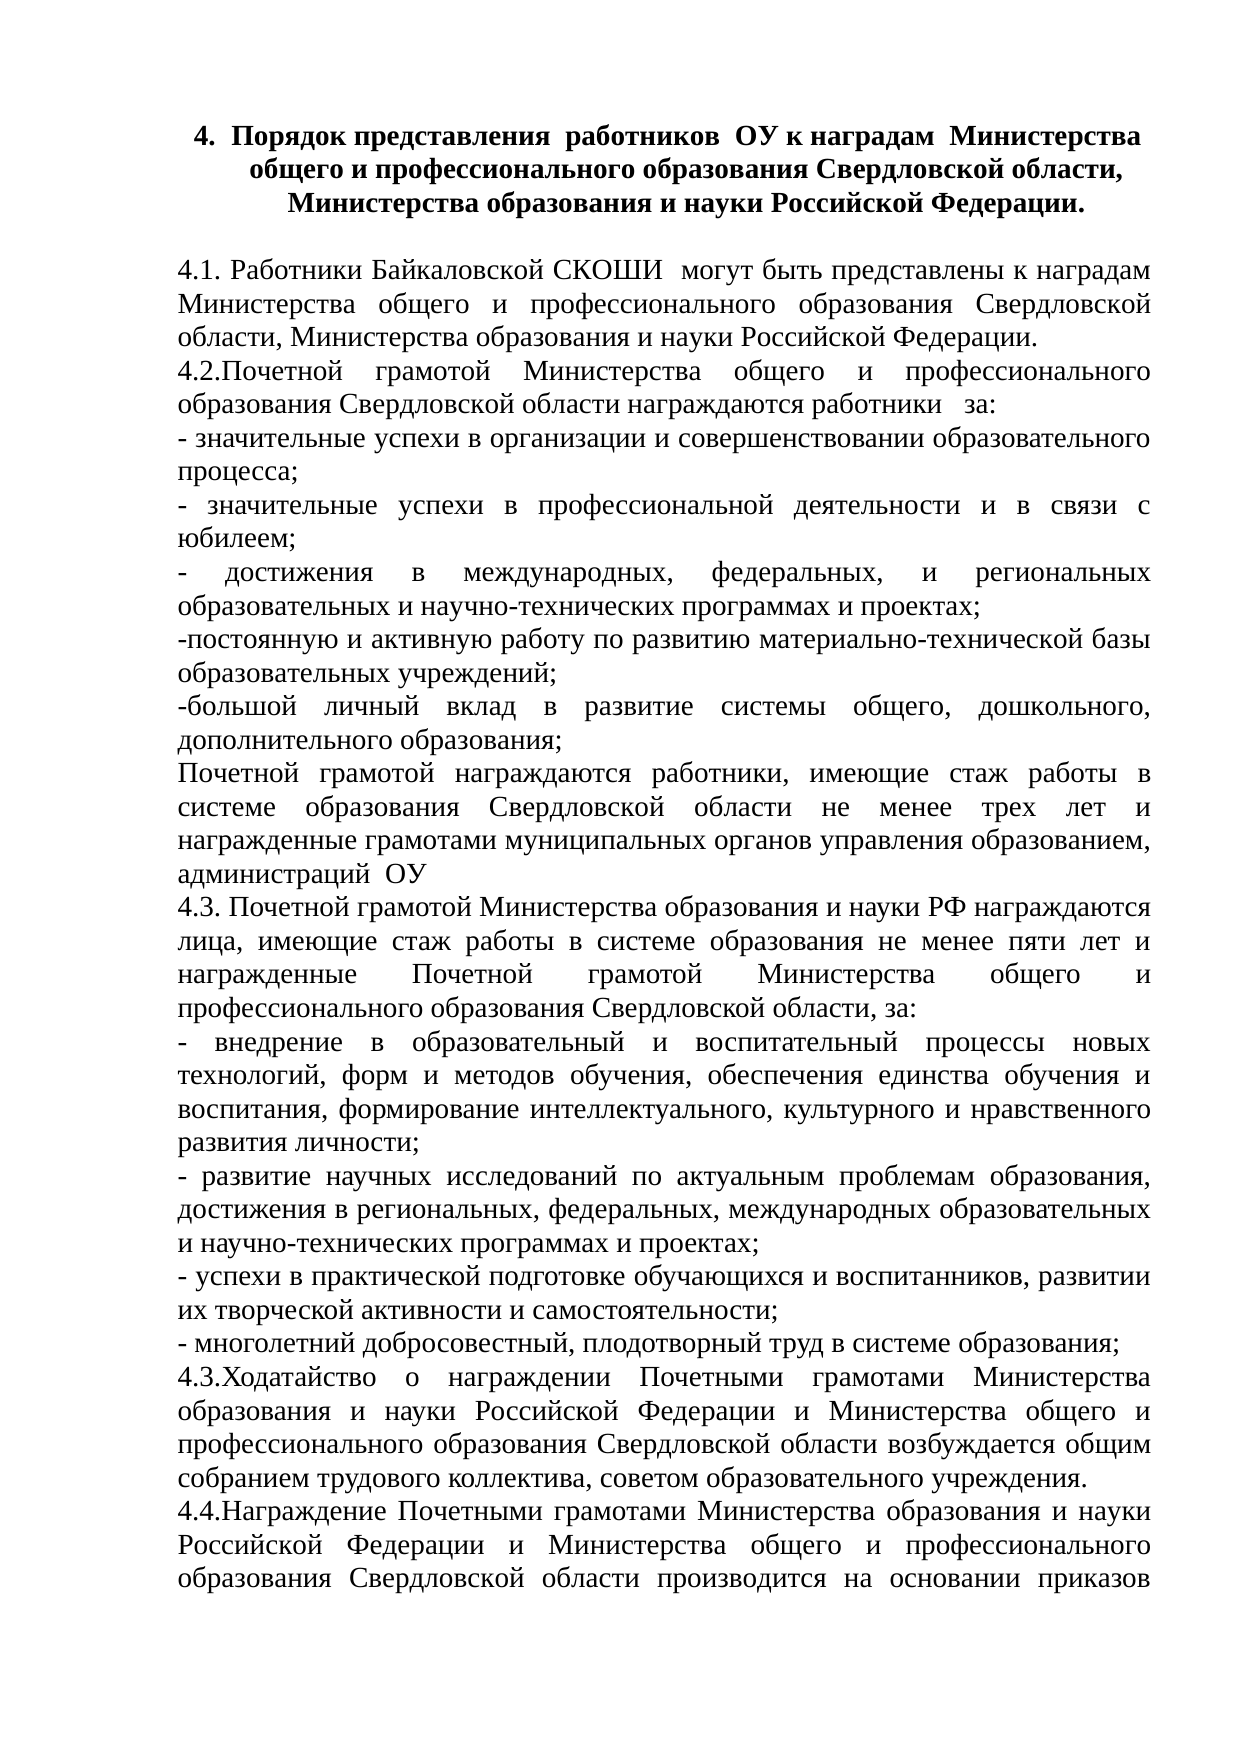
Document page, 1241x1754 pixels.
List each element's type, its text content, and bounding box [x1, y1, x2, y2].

text Почетной грамотой награждаются работники, имеющие стаж работы в системе образования Свердловской области не менее трех лет и награжденные грамотами муниципальных органов управления образованием, администраций ОУ [177, 755, 1152, 889]
text -постоянную и активную работу по развитию материально-технической базы образовательных учреждений; [177, 621, 1152, 688]
text 4.1. Работники Байкаловской СКОШИ могут быть представлены к наградам Министерства общего и профессионального образования Свердловской области, Министерства образования и науки Российской Федерации. [177, 252, 1152, 353]
text 4.3.Ходатайство о награждении Почетными грамотами Министерства образования и науки Российской Федерации и Министерства общего и профессионального образования Свердловской области возбуждается общим собранием трудового коллектива, советом образовательного учреждения. [177, 1359, 1152, 1493]
text -большой личный вклад в развитие системы общего, дошкольного, дополнительного образования; [177, 688, 1152, 755]
text 4.3. Почетной грамотой Министерства образования и науки РФ награждаются лица, имеющие стаж работы в системе образования не менее пяти лет и награжденные Почетной грамотой Министерства общего и профессионального образования Свердловской области, за: [177, 889, 1152, 1024]
text - многолетний добросовестный, плодотворный труд в системе образования; [177, 1326, 1152, 1359]
list Порядок представления работников ОУ к наградам Министерства общего и профессионального образования Свердловской области, Министерства образования и науки Российской Федерации. [183, 118, 1152, 219]
text - значительные успехи в профессиональной деятельности и в связи с юбилеем; [177, 487, 1152, 554]
text - значительные успехи в организации и совершенствовании образовательного процесса; [177, 420, 1152, 487]
text - успехи в практической подготовке обучающихся и воспитанников, развитии их творческой активности и самостоятельности; [177, 1258, 1152, 1326]
text - достижения в международных, федеральных, и региональных образовательных и научно-технических программах и проектах; [177, 554, 1152, 621]
text - развитие научных исследований по актуальным проблемам образования, достижения в региональных, федеральных, международных образовательных и научно-технических программах и проектах; [177, 1158, 1152, 1258]
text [177, 1493, 1152, 1594]
text - внедрение в образовательный и воспитательный процессы новых технологий, форм и методов обучения, обеспечения единства обучения и воспитания, формирование интеллектуального, культурного и нравственного развития личности; [177, 1024, 1152, 1158]
text 4.2.Почетной грамотой Министерства общего и профессионального образования Свердловской области награждаются работники за: [177, 353, 1152, 420]
